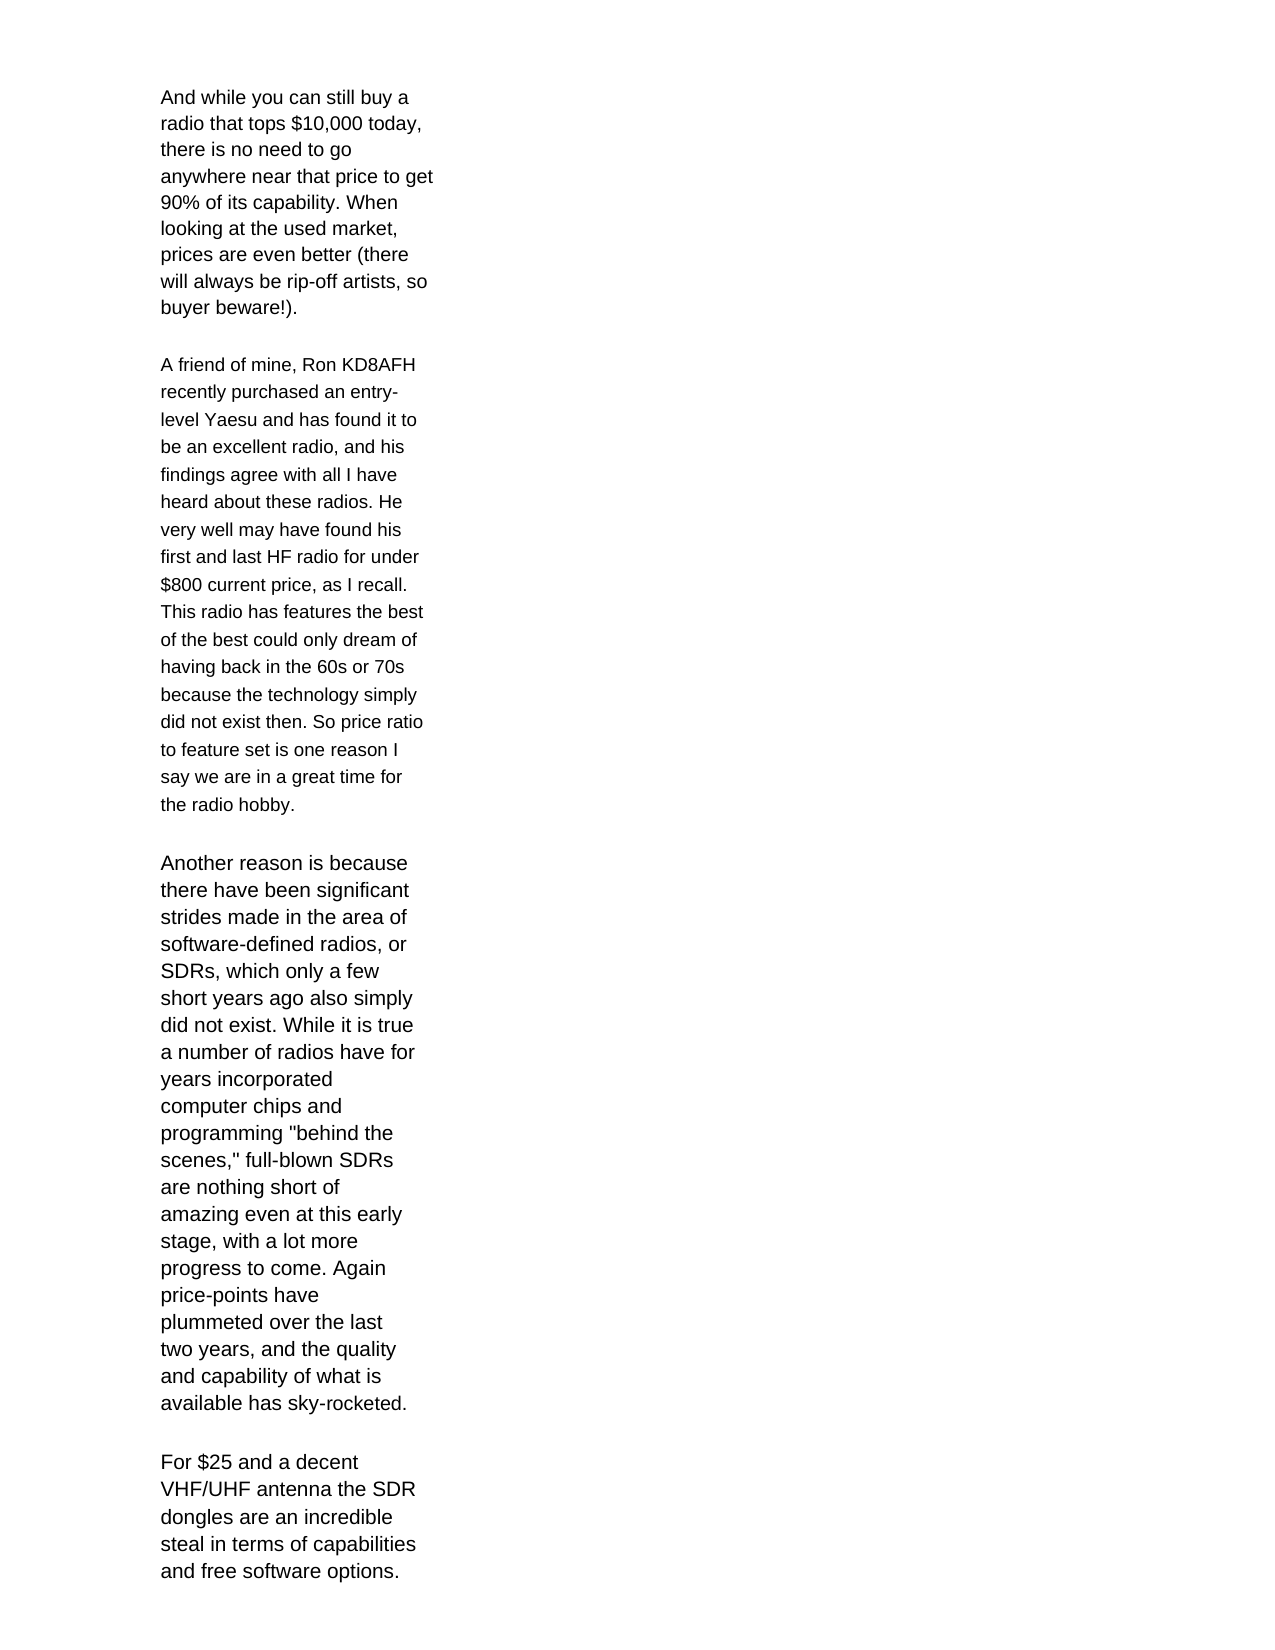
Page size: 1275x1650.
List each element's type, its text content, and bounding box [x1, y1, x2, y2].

text Another reason is because there have been significant strides made in the area of software-defined radios, or SDRs, which only a few short years ago also simply did not exist. While it is true a number of radios have for years incorporated computer chips and programming "behind the scenes," full-blown SDRs are nothing short of amazing even at this early stage, with a lot more progress to come. Again price-points have plummeted over the last two years, and the quality and capability of what is available has sky-rocketed. [160, 851, 419, 1414]
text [160, 86, 433, 318]
text A friend of mine, Ron KD8AFH recently purchased an entry-level Yaesu and has found it to be an excellent radio, and his findings agree with all I have heard about these radios. He very well may have found his first and last HF radio for under $800 current price, as I recall. This radio has features the best of the best could only dream of having back in the 60s or 70s because the technology simply did not exist then. So price ratio to feature set is one reason I say we are in a great time for the radio hobby. [160, 354, 429, 815]
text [160, 1450, 433, 1583]
